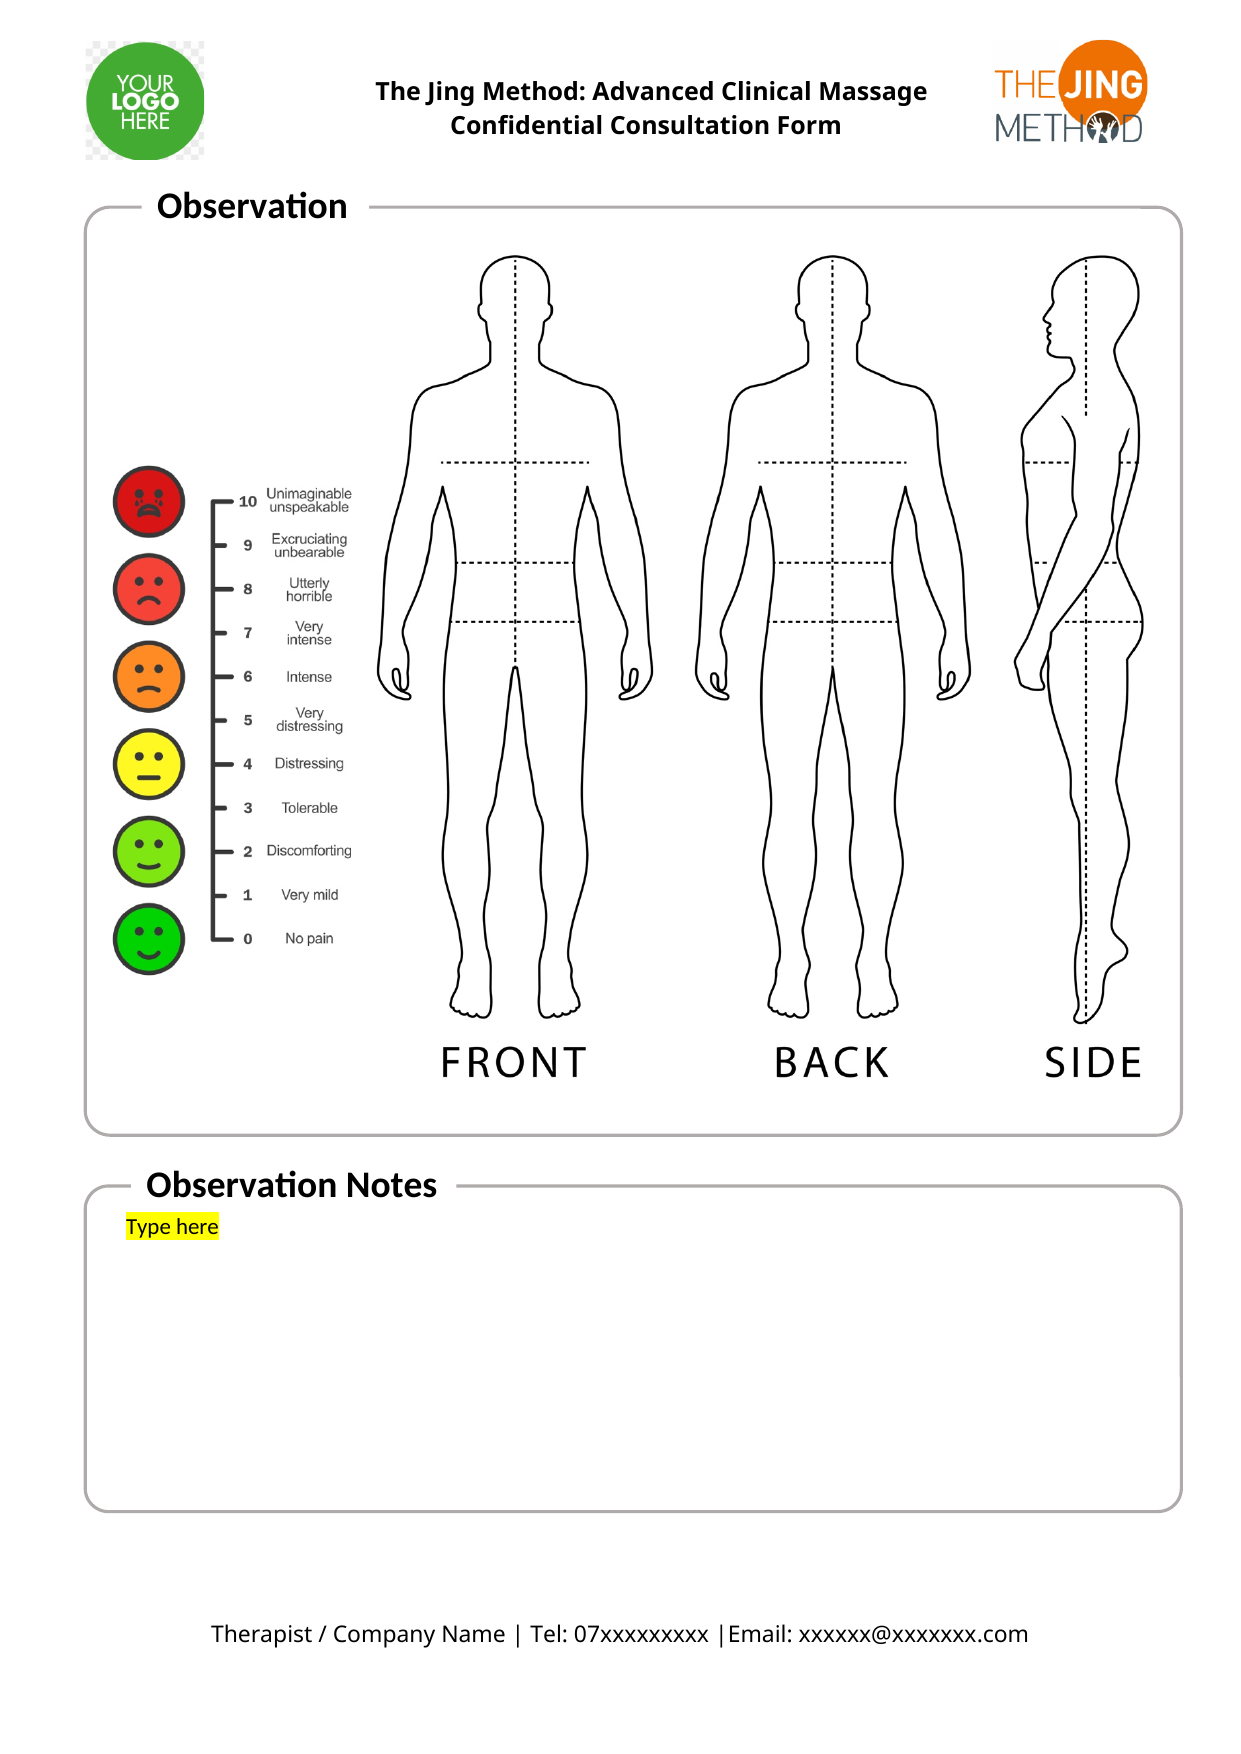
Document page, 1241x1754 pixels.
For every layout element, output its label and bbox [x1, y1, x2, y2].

picture [85, 41, 205, 160]
picture [95, 251, 1164, 1090]
